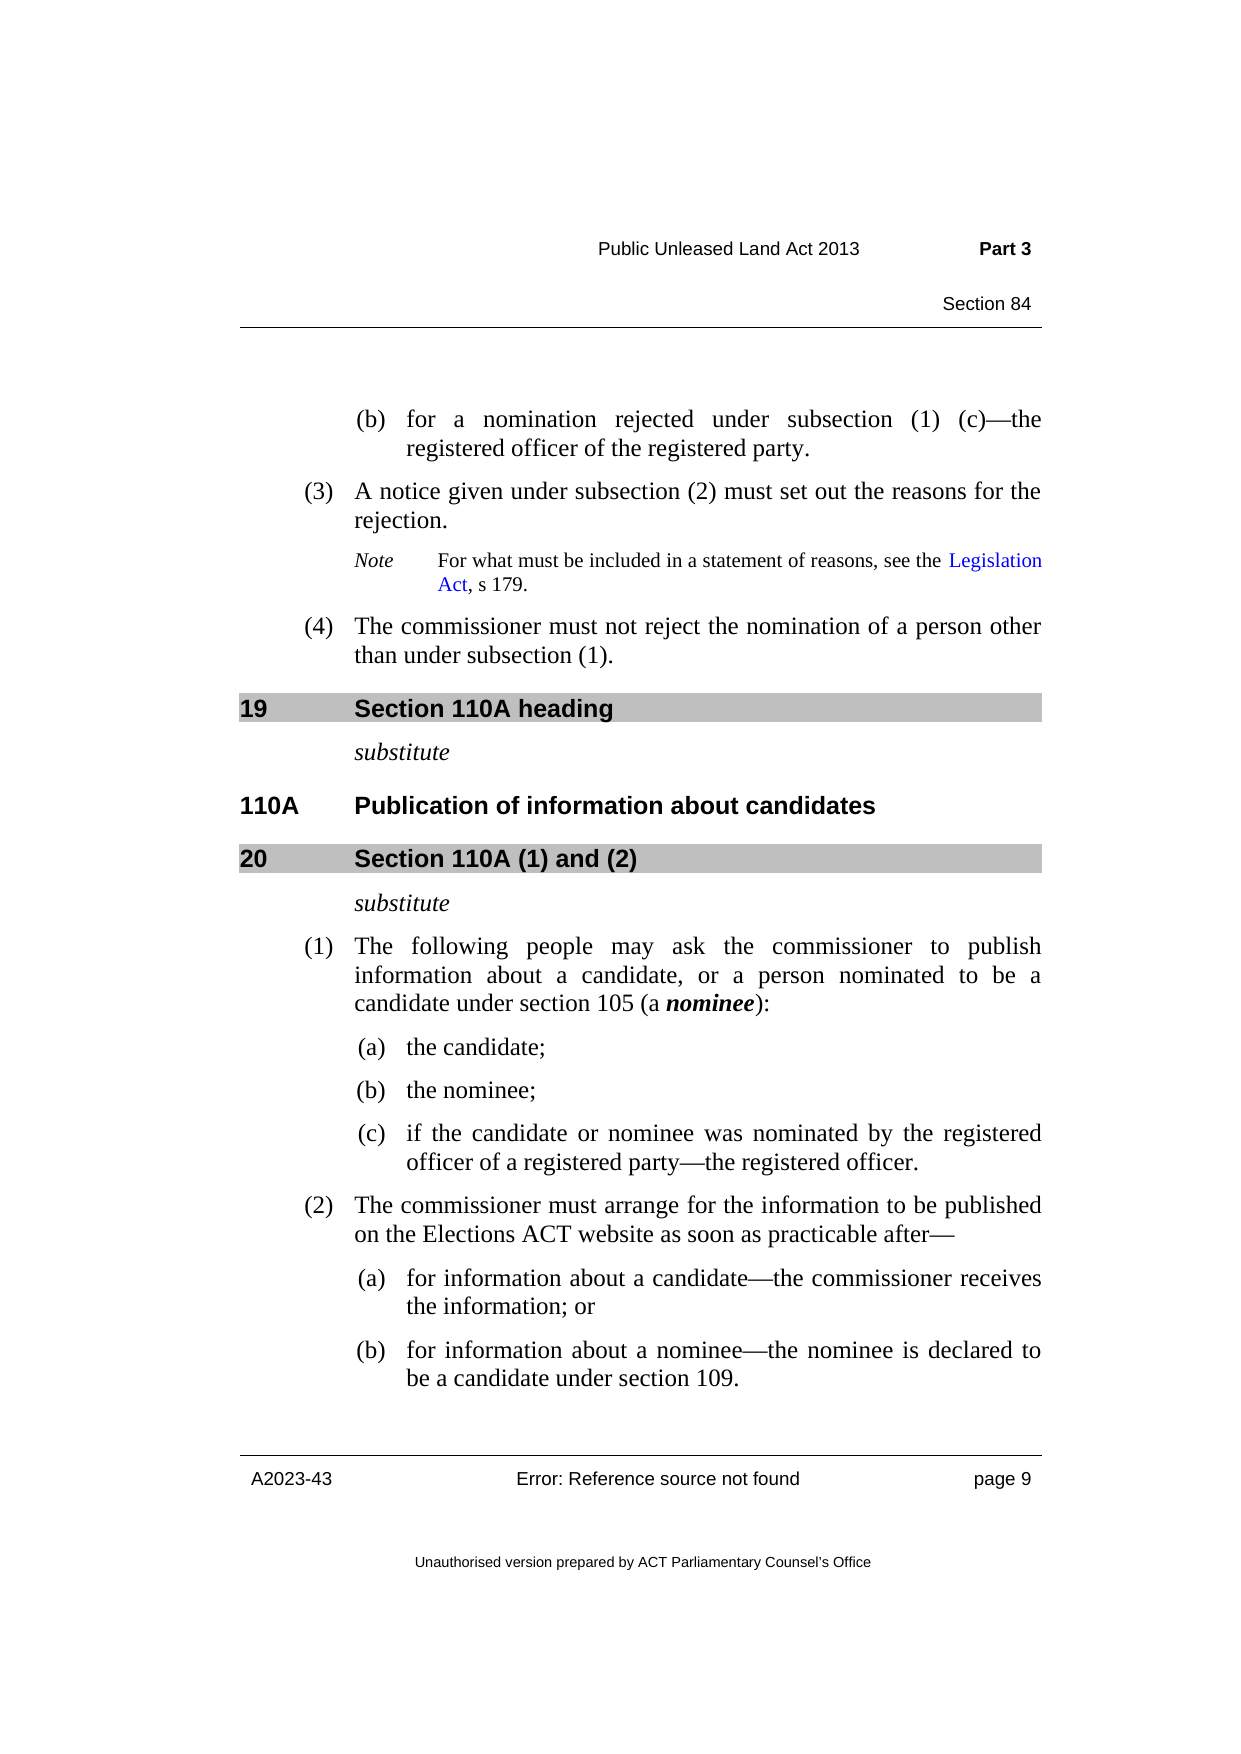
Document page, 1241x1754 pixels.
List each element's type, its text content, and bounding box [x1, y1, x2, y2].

text (a) the candidate; [239, 1032, 1042, 1061]
text (1) The following people may ask the commissioner to publish information about a candidate, or a person nominated to be a candidate under section 105 (a nominee): [239, 931, 1042, 1017]
text (4) The commissioner must not reject the nomination of a person other than under subsection (1). [239, 611, 1042, 668]
text (c) if the candidate or nominee was nominated by the registered officer of a registered party—the registered officer. [239, 1118, 1042, 1176]
text Note For what must be included in a statement of reasons, see the Legislation Act, s 179. [354, 548, 1042, 596]
text substitute [354, 888, 1042, 916]
text 110A Publication of information about candidates [239, 791, 1042, 819]
text (b) the nominee; [239, 1075, 1042, 1104]
text (2) The commissioner must arrange for the information to be published on the Elections ACT website as soon as practicable after— [239, 1191, 1042, 1248]
text (a) for information about a candidate—the commissioner receives the information; or [239, 1263, 1042, 1320]
text substitute [354, 737, 1042, 766]
text (3) A notice given under subsection (2) must set out the reasons for the rejection. [239, 476, 1042, 534]
text (b) for information about a nominee—the nominee is declared to be a candidate under section 109. [239, 1335, 1042, 1392]
text (b) for a nomination rejected under subsection (1) (c)—the registered officer of the registered party. [239, 404, 1042, 462]
text 19 Section 110A heading [239, 693, 1042, 722]
text 20 Section 110A (1) and (2) [239, 844, 1042, 873]
